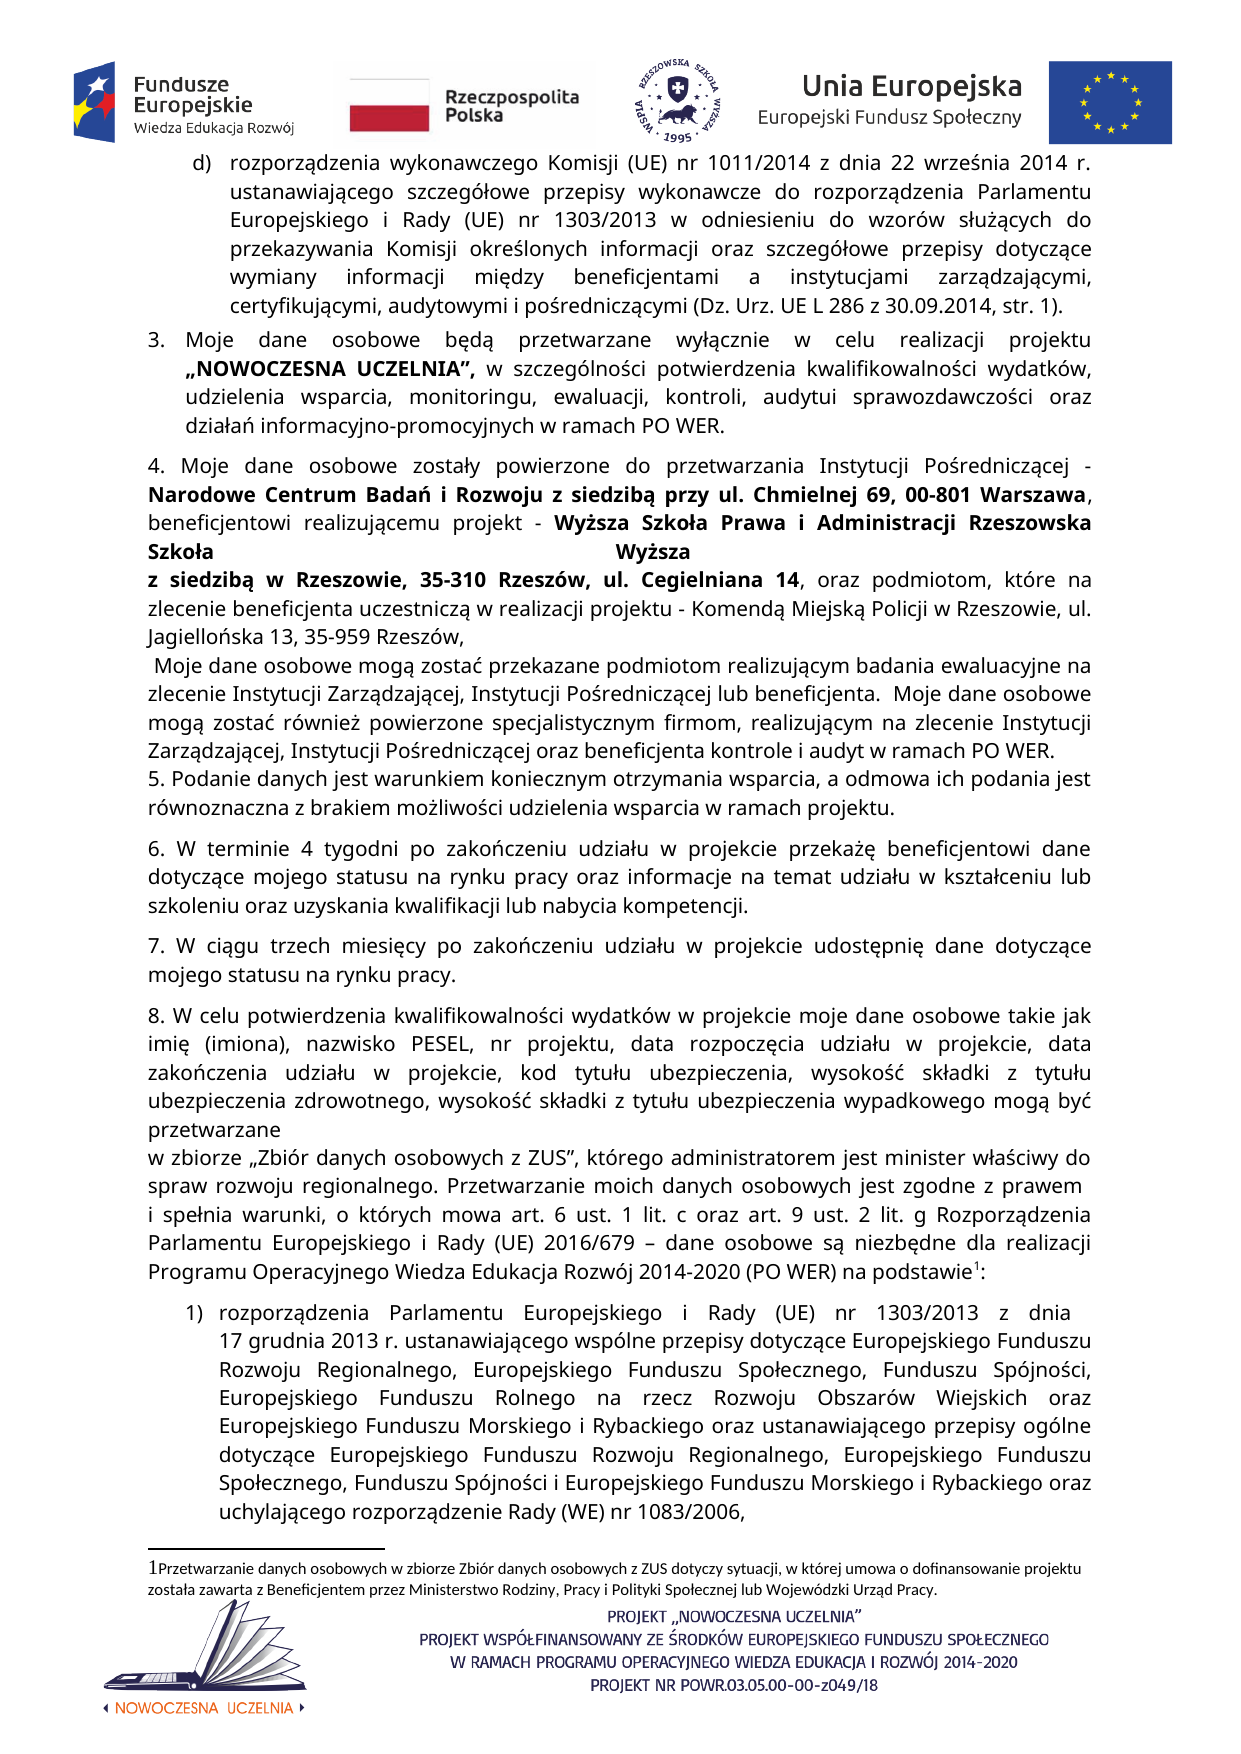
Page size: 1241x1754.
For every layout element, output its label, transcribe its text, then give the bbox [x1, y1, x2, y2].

list rozporządzenia Parlamentu Europejskiego i Rady (UE) nr 1303/2013 z dnia 17 grudnia 2013 r. ustanawiającego wspólne przepisy dotyczące Europejskiego Funduszu Rozwoju Regionalnego, Europejskiego Funduszu Społecznego, Funduszu Spójności, Europejskiego Funduszu Rolnego na rzecz Rozwoju Obszarów Wiejskich oraz Europejskiego Funduszu Morskiego i Rybackiego oraz ustanawiającego przepisy ogólne dotyczące Europejskiego Funduszu Rozwoju Regionalnego, Europejskiego Funduszu Społecznego, Funduszu Spójności i Europejskiego Funduszu Morskiego i Rybackiego oraz uchylającego rozporządzenie Rady (WE) nr 1083/2006, [185, 1298, 1093, 1525]
text 7. W ciągu trzech miesięcy po zakończeniu udziału w projekcie udostępnię dane dotyczące mojego statusu na rynku pracy. [148, 932, 1093, 988]
text Moje dane osobowe mogą zostać przekazane podmiotom realizującym badania ewaluacyjne na zlecenie Instytucji Zarządzającej, Instytucji Pośredniczącej lub beneficjenta. Moje dane osobowe mogą zostać również powierzone specjalistycznym firmom, realizującym na zlecenie Instytucji Zarządzającej, Instytucji Pośredniczącej oraz beneficjenta kontrole i audyt w ramach PO WER. [148, 651, 1093, 764]
text 8. W celu potwierdzenia kwalifikowalności wydatków w projekcie moje dane osobowe takie jak imię (imiona), nazwisko PESEL, nr projektu, data rozpoczęcia udziału w projekcie, data zakończenia udziału w projekcie, kod tytułu ubezpieczenia, wysokość składki z tytułu ubezpieczenia zdrowotnego, wysokość składki z tytułu ubezpieczenia wypadkowego mogą być przetwarzane w zbiorze „Zbiór danych osobowych z ZUS”, którego administratorem jest minister właściwy do spraw rozwoju regionalnego. Przetwarzanie moich danych osobowych jest zgodne z prawem i spełnia warunki, o których mowa art. 6 ust. 1 lit. c oraz art. 9 ust. 2 lit. g Rozporządzenia Parlamentu Europejskiego i Rady (UE) 2016/679 – dane osobowe są niezbędne dla realizacji Programu Operacyjnego Wiedza Edukacja Rozwój 2014-2020 (PO WER) na podstawie: [148, 1001, 1093, 1285]
text 6. W terminie 4 tygodni po zakończeniu udziału w projekcie przekażę beneficjentowi dane dotyczące mojego statusu na rynku pracy oraz informacje na temat udziału w kształceniu lub szkoleniu oraz uzyskania kwalifikacji lub nabycia kompetencji. [148, 834, 1093, 919]
picture [103, 1599, 1049, 1714]
text 4. Moje dane osobowe zostały powierzone do przetwarzania Instytucji Pośredniczącej - Narodowe Centrum Badań i Rozwoju z siedzibą przy ul. Chmielnej 69, 00-801 Warszawa, beneficjentowi realizującemu projekt - Wyższa Szkoła Prawa i Administracji Rzeszowska Szkoła Wyższa z siedzibą w Rzeszowie, 35-310 Rzeszów, ul. Cegielniana 14, oraz podmiotom, które na zlecenie beneficjenta uczestniczą w realizacji projektu - Komendą Miejską Policji w Rzeszowie, ul. Jagiellońska 13, 35-959 Rzeszów, [148, 452, 1093, 651]
list rozporządzenia wykonawczego Komisji (UE) nr 1011/2014 z dnia 22 września 2014 r. ustanawiającego szczegółowe przepisy wykonawcze do rozporządzenia Parlamentu Europejskiego i Rady (UE) nr 1303/2013 w odniesieniu do wzorów służących do przekazywania Komisji określonych informacji oraz szczegółowe przepisy dotyczące wymiany informacji między beneficjentami a instytucjami zarządzającymi, certyfikującymi, audytowymi i pośredniczącymi (Dz. Urz. UE L 286 z 30.09.2014, str. 1). [192, 149, 1093, 319]
text 5. Podanie danych jest warunkiem koniecznym otrzymania wsparcia, a odmowa ich podania jest równoznaczna z brakiem możliwości udzielenia wsparcia w ramach projektu. [148, 764, 1093, 821]
picture [73, 59, 1173, 149]
list Moje dane osobowe będą przetwarzane wyłącznie w celu realizacji projektu „NOWOCZESNA UCZELNIA”, w szczególności potwierdzenia kwalifikowalności wydatków, udzielenia wsparcia, monitoringu, ewaluacji, kontroli, audytui sprawozdawczości oraz działań informacyjno-promocyjnych w ramach PO WER. [148, 325, 1093, 439]
